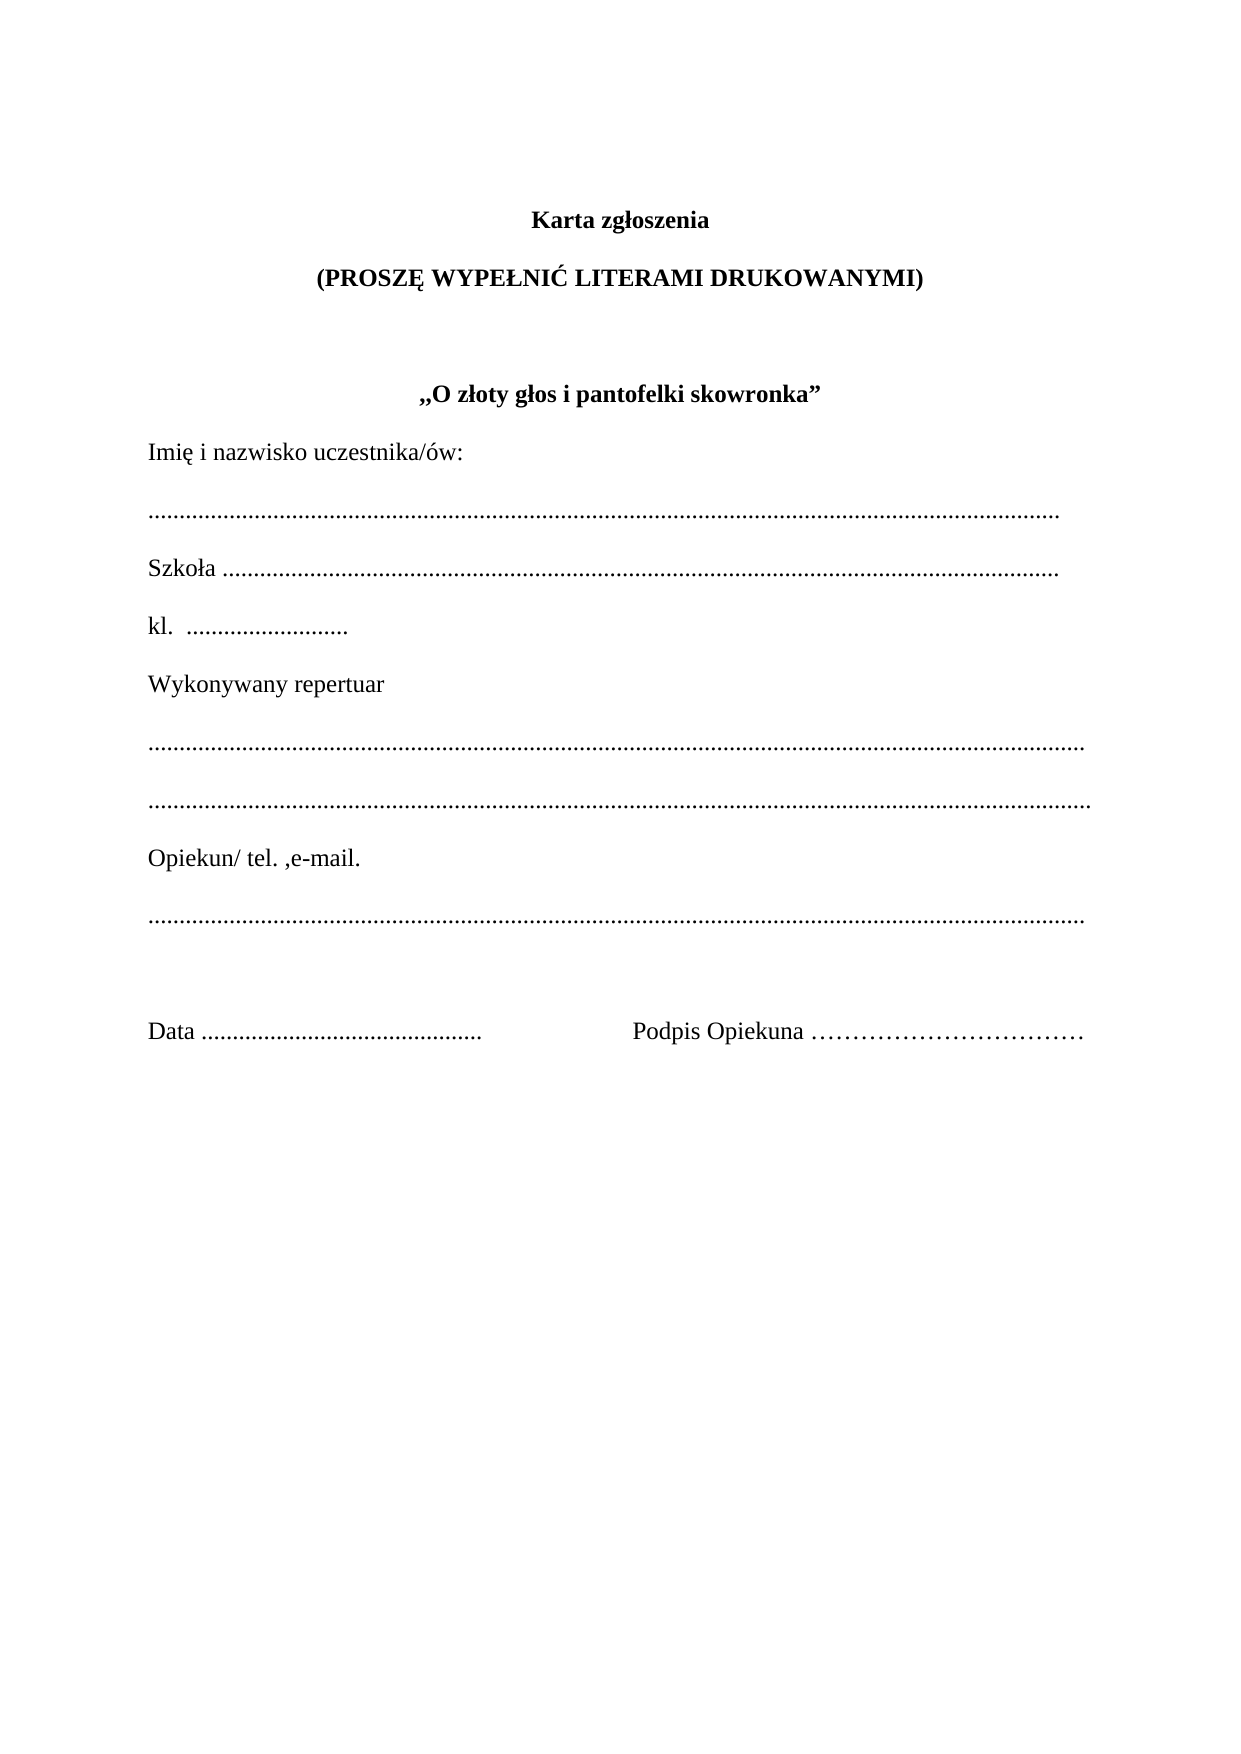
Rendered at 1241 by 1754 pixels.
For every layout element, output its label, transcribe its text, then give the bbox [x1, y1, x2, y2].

text Wykonywany repertuar [148, 669, 1093, 698]
text .................................................................................................................................................. [148, 495, 1093, 524]
text Opiekun/ tel. ,e-mail. [148, 843, 1093, 871]
text ,,O złoty głos i pantofelki skowronka” [148, 379, 1093, 408]
text Karta zgłoszenia [148, 206, 1093, 234]
text Szkoła ...................................................................................................................................... [148, 553, 1093, 582]
text Data ............................................. Podpis Opiekuna …………………………… [148, 1016, 1093, 1045]
text (PROSZĘ WYPEŁNIĆ LITERAMI DRUKOWANYMI) [148, 263, 1093, 292]
text Imię i nazwisko uczestnika/ów: [148, 437, 1093, 466]
text ....................................................................................................................................................... [148, 785, 1093, 813]
text ...................................................................................................................................................... [148, 727, 1093, 756]
text ...................................................................................................................................................... [148, 901, 1093, 929]
text kl. .......................... [148, 611, 1093, 640]
